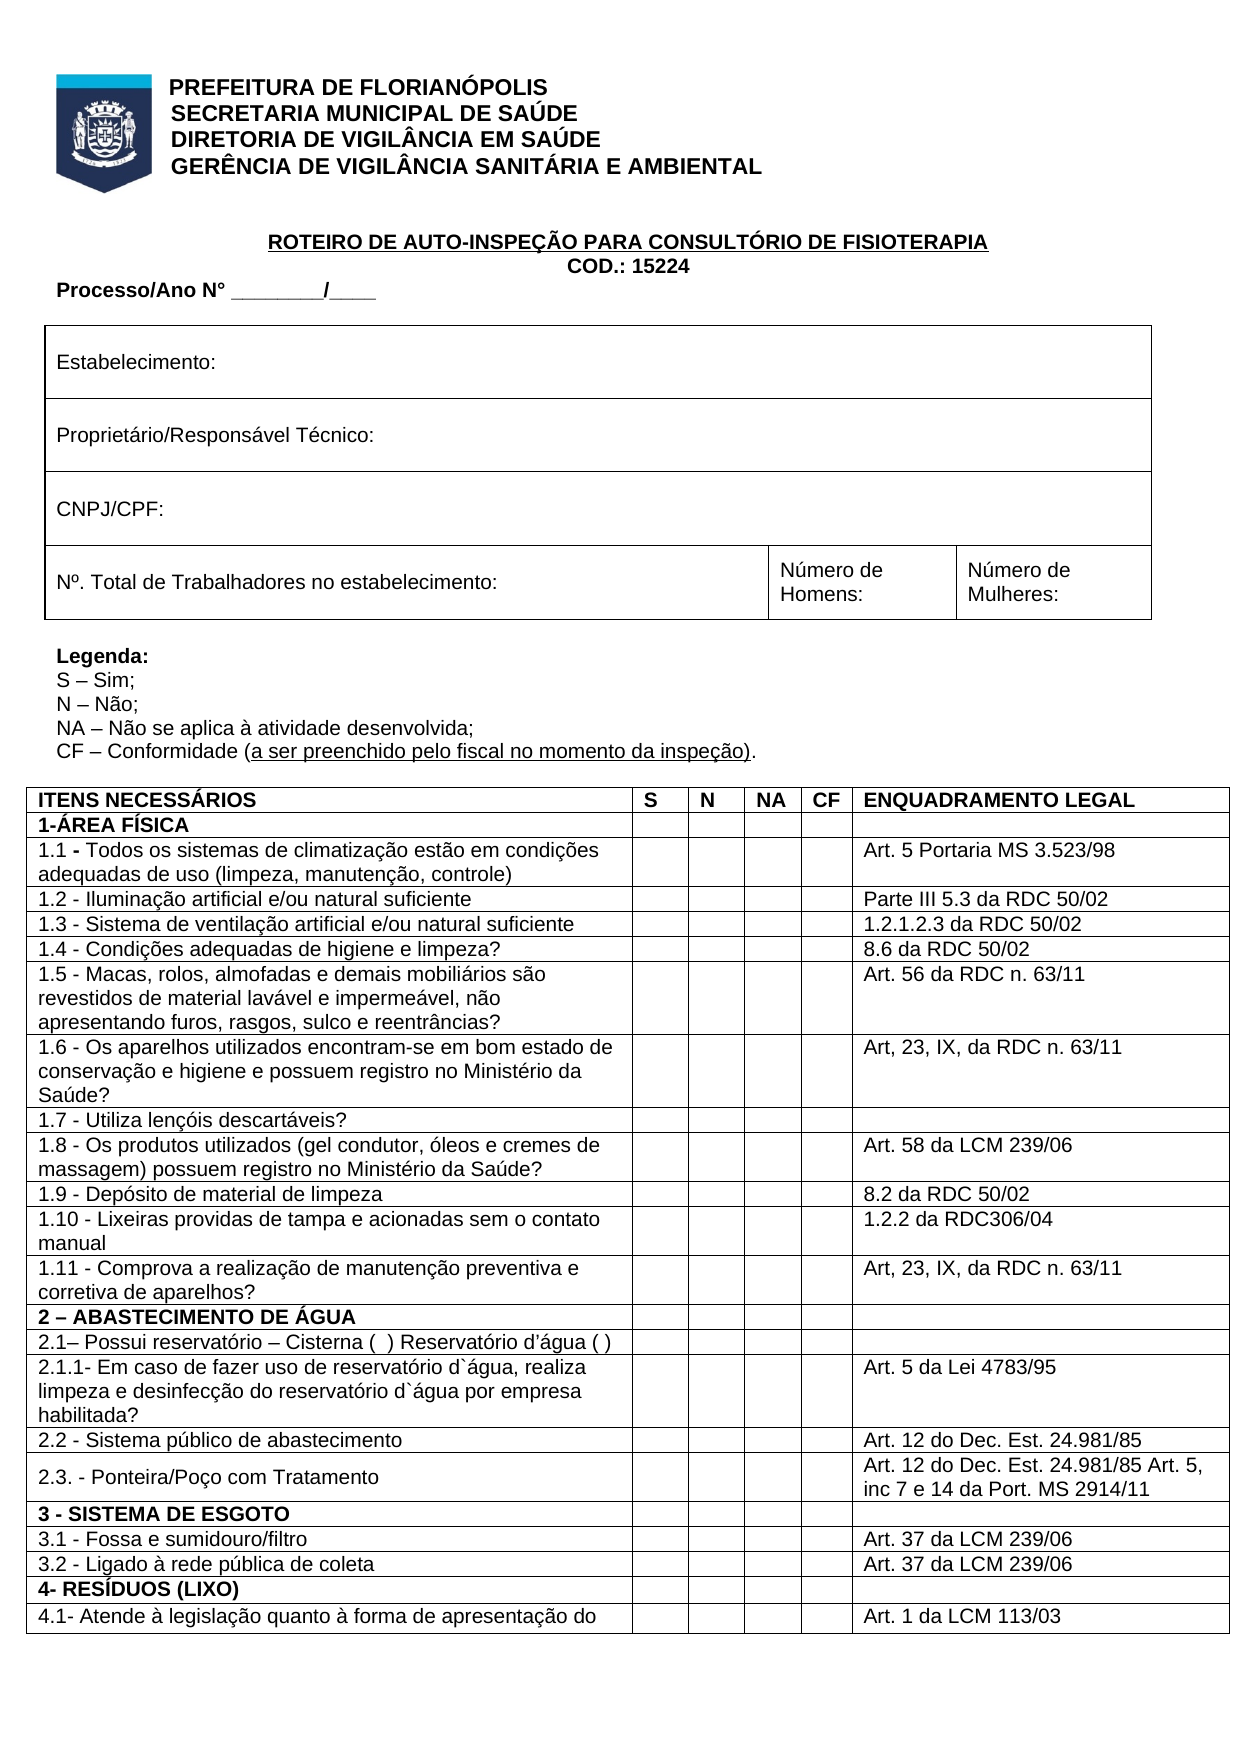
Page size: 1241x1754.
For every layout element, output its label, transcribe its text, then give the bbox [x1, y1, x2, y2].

table_cell [745, 838, 801, 886]
table_cell 1.11 - Comprova a realização de manutenção preventiva e corretiva de aparelhos? [27, 1256, 632, 1304]
table_cell [802, 838, 852, 886]
table_cell 1.1 - Todos os sistemas de climatização estão em condições adequadas de uso (limpeza, manutenção, controle) [27, 838, 632, 886]
table_cell [802, 1330, 852, 1354]
table_cell 1-ÁREA FÍSICA [27, 813, 632, 837]
table_cell Art, 23, IX, da RDC n. 63/11 [853, 1256, 1229, 1304]
table_cell [802, 1552, 852, 1576]
table_cell [745, 1182, 801, 1206]
table_cell [802, 1453, 852, 1501]
table_cell [689, 1552, 744, 1576]
table_cell [633, 1453, 688, 1501]
table_cell 1.2 - Iluminação artificial e/ou natural suficiente [27, 887, 632, 911]
table_cell [745, 1330, 801, 1354]
table_cell [689, 912, 744, 936]
table_cell Art. 5 da Lei 4783/95 [853, 1355, 1229, 1427]
table_cell [745, 887, 801, 911]
table_header S [633, 788, 688, 812]
table_cell Número de Homens: [769, 546, 956, 618]
table_cell [802, 962, 852, 1034]
table_cell [745, 1256, 801, 1304]
table_cell [745, 1604, 801, 1633]
text Processo/Ano N° ________/____ [56, 277, 1200, 301]
table_header Estabelecimento: [46, 326, 1151, 398]
table_cell [689, 1502, 744, 1526]
table_cell [802, 1502, 852, 1526]
table_cell Art. 37 da LCM 239/06 [853, 1527, 1229, 1551]
text ROTEIRO DE AUTO-INSPEÇÃO PARA CONSULTÓRIO DE FISIOTERAPIA [56, 229, 1200, 253]
table_cell 3.1 - Fossa e sumidouro/filtro [27, 1527, 632, 1551]
table_cell [745, 1133, 801, 1181]
table_cell [802, 1182, 852, 1206]
text N – Não; [56, 691, 1200, 715]
table_cell Art. 5 Portaria MS 3.523/98 [853, 838, 1229, 886]
table_cell [689, 1035, 744, 1107]
table_cell [633, 1207, 688, 1255]
table_cell [853, 1330, 1229, 1354]
table_cell Proprietário/Responsável Técnico: [46, 399, 1151, 471]
table_cell 1.9 - Depósito de material de limpeza [27, 1182, 632, 1206]
table_cell [745, 1035, 801, 1107]
text S – Sim; [56, 667, 1200, 691]
table_cell 2.1.1- Em caso de fazer uso de reservatório d`água, realiza limpeza e desinfecção do reservatório d`água por empresa habilitada? [27, 1355, 632, 1427]
table_cell Art. 12 do Dec. Est. 24.981/85 [853, 1428, 1229, 1452]
table_cell Art. 56 da RDC n. 63/11 [853, 962, 1229, 1034]
table_cell 3.2 - Ligado à rede pública de coleta [27, 1552, 632, 1576]
table_cell [689, 1453, 744, 1501]
table_cell [689, 887, 744, 911]
table_cell [633, 887, 688, 911]
table_cell [689, 1133, 744, 1181]
table_cell [633, 937, 688, 961]
table_cell 4- RESÍDUOS (LIXO) [27, 1577, 632, 1603]
table_cell 1.6 - Os aparelhos utilizados encontram-se em bom estado de conservação e higiene e possuem registro no Ministério da Saúde? [27, 1035, 632, 1107]
table_cell [745, 1428, 801, 1452]
table_cell Número de Mulheres: [957, 546, 1151, 618]
table_cell [689, 937, 744, 961]
table_cell [689, 1330, 744, 1354]
table_cell [689, 1108, 744, 1132]
table_cell [745, 1305, 801, 1329]
table_cell 3 - SISTEMA DE ESGOTO [27, 1502, 632, 1526]
table_cell CNPJ/CPF: [46, 472, 1151, 545]
table_cell [802, 1305, 852, 1329]
table_cell [689, 1527, 744, 1551]
table_cell [745, 1207, 801, 1255]
table_cell [689, 1428, 744, 1452]
table_cell [853, 1577, 1229, 1603]
table_cell [633, 1330, 688, 1354]
table_cell [689, 962, 744, 1034]
table_cell [745, 962, 801, 1034]
table_cell [633, 1305, 688, 1329]
table_cell [802, 1604, 852, 1633]
table_cell [689, 1577, 744, 1603]
table_cell [633, 912, 688, 936]
table_cell Art, 23, IX, da RDC n. 63/11 [853, 1035, 1229, 1107]
table_cell Art. 12 do Dec. Est. 24.981/85 Art. 5, inc 7 e 14 da Port. MS 2914/11 [853, 1453, 1229, 1501]
table_cell [689, 1256, 744, 1304]
table_cell Art. 1 da LCM 113/03 [853, 1604, 1229, 1633]
table_cell Art. 58 da LCM 239/06 [853, 1133, 1229, 1181]
table_cell [802, 1256, 852, 1304]
table_cell 1.5 - Macas, rolos, almofadas e demais mobiliários são revestidos de material lavável e impermeável, não apresentando furos, rasgos, sulco e reentrâncias? [27, 962, 632, 1034]
table_cell [633, 1604, 688, 1633]
table_cell [633, 1182, 688, 1206]
table_cell [633, 1527, 688, 1551]
table_header ENQUADRAMENTO LEGAL [853, 788, 1229, 812]
table_cell [633, 1428, 688, 1452]
table_cell [745, 1453, 801, 1501]
table_cell [745, 937, 801, 961]
table_header NA [745, 788, 801, 812]
table_cell [802, 887, 852, 911]
table_cell [745, 1355, 801, 1427]
table_cell [689, 1207, 744, 1255]
table_cell 1.10 - Lixeiras providas de tampa e acionadas sem o contato manual [27, 1207, 632, 1255]
table_cell [802, 1577, 852, 1603]
table_cell [745, 1577, 801, 1603]
table_header N [689, 788, 744, 812]
table_cell 8.6 da RDC 50/02 [853, 937, 1229, 961]
table_cell [745, 1552, 801, 1576]
table_cell [802, 1035, 852, 1107]
text CF – Conformidade (a ser preenchido pelo fiscal no momento da inspeção). [56, 739, 1200, 763]
picture [56, 74, 152, 194]
table_cell Nº. Total de Trabalhadores no estabelecimento: [46, 546, 768, 618]
table_cell 1.2.2 da RDC306/04 [853, 1207, 1229, 1255]
table_cell 8.2 da RDC 50/02 [853, 1182, 1229, 1206]
table_cell [633, 1035, 688, 1107]
table_cell [802, 1108, 852, 1132]
table_cell [745, 1502, 801, 1526]
table_cell [745, 1527, 801, 1551]
table_cell [689, 1604, 744, 1633]
table_cell Parte III 5.3 da RDC 50/02 [853, 887, 1229, 911]
table_cell 1.3 - Sistema de ventilação artificial e/ou natural suficiente [27, 912, 632, 936]
table_cell [633, 1502, 688, 1526]
text NA – Não se aplica à atividade desenvolvida; [56, 715, 1200, 739]
table_cell [633, 838, 688, 886]
table_cell 1.4 - Condições adequadas de higiene e limpeza? [27, 937, 632, 961]
table_cell [802, 1355, 852, 1427]
table_cell [689, 1182, 744, 1206]
table_cell [689, 1305, 744, 1329]
table_cell 2.3. - Ponteira/Poço com Tratamento [27, 1453, 632, 1501]
table_cell 2.2 - Sistema público de abastecimento [27, 1428, 632, 1452]
table_cell [802, 1133, 852, 1181]
table_cell [745, 1108, 801, 1132]
table_cell 2.1– Possui reservatório – Cisterna ( ) Reservatório d’água ( ) [27, 1330, 632, 1354]
table_cell [802, 1527, 852, 1551]
table_cell [689, 813, 744, 837]
table_cell [633, 1552, 688, 1576]
table_cell [802, 937, 852, 961]
table_cell [802, 813, 852, 837]
table_cell Art. 37 da LCM 239/06 [853, 1552, 1229, 1576]
table_cell [633, 962, 688, 1034]
table_cell [802, 1428, 852, 1452]
table_cell [633, 1108, 688, 1132]
table_cell [633, 1133, 688, 1181]
table_cell 1.8 - Os produtos utilizados (gel condutor, óleos e cremes de massagem) possuem registro no Ministério da Saúde? [27, 1133, 632, 1181]
table_header ITENS NECESSÁRIOS [27, 788, 632, 812]
table_cell 2 – ABASTECIMENTO DE ÁGUA [27, 1305, 632, 1329]
table_cell [689, 838, 744, 886]
table_cell 1.7 - Utiliza lençóis descartáveis? [27, 1108, 632, 1132]
table_cell [802, 912, 852, 936]
table_cell [802, 1207, 852, 1255]
table_cell 4.1- Atende à legislação quanto à forma de apresentação do lixo para a coleta pública? [27, 1604, 632, 1633]
table_cell 1.2.1.2.3 da RDC 50/02 [853, 912, 1229, 936]
table_cell [853, 813, 1229, 837]
table_cell [633, 1577, 688, 1603]
table_cell [853, 1305, 1229, 1329]
table_cell [853, 1502, 1229, 1526]
table_cell [633, 1256, 688, 1304]
table_header CF [802, 788, 852, 812]
table_cell [689, 1355, 744, 1427]
table_cell [633, 1355, 688, 1427]
table_cell [853, 1108, 1229, 1132]
table_cell [633, 813, 688, 837]
table_cell [745, 813, 801, 837]
text COD.: 15224 [56, 253, 1200, 277]
table_cell [745, 912, 801, 936]
text Legenda: [56, 643, 1200, 667]
